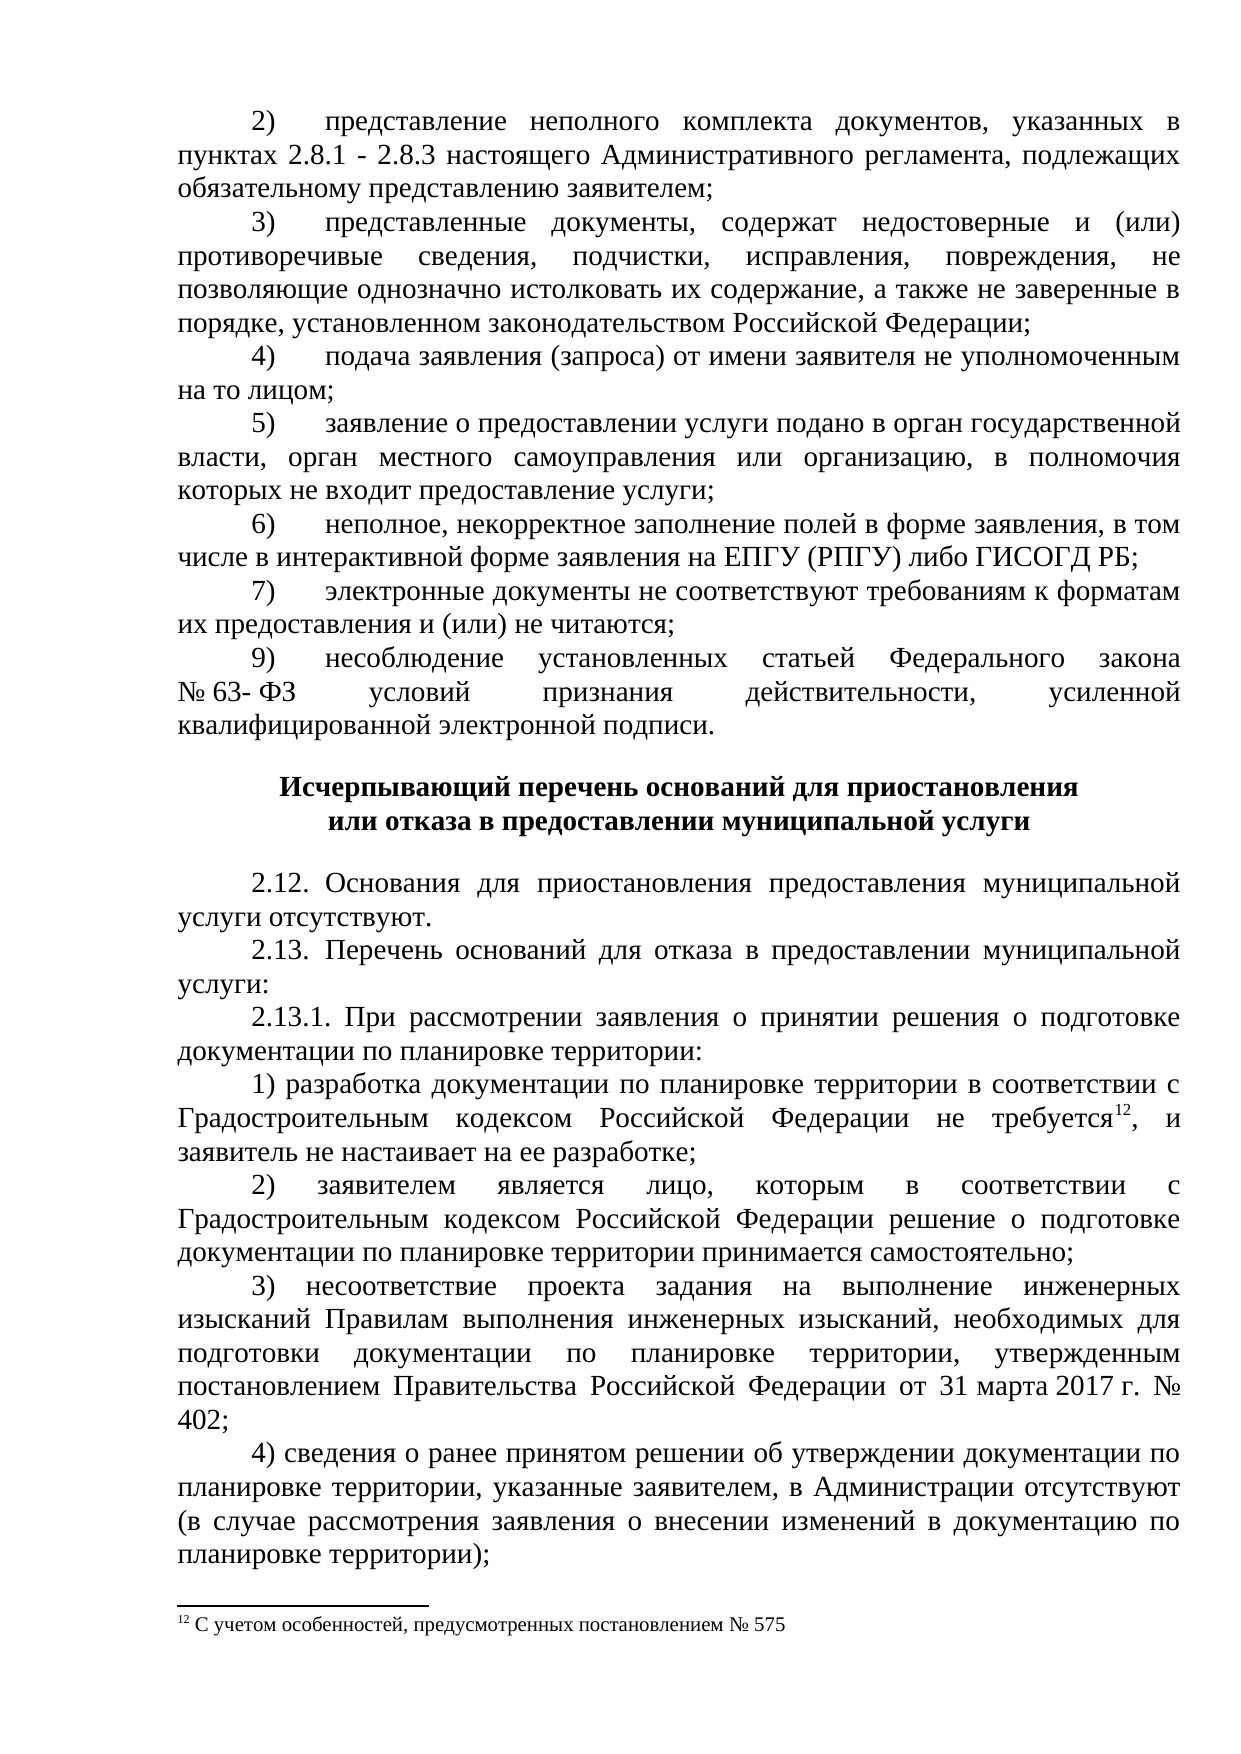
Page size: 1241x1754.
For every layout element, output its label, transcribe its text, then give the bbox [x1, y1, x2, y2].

list 7) электронные документы не соответствуют требованиям к форматам их предоставления и (или) не читаются; [177, 573, 1181, 640]
list 3) представленные документы, содержат недостоверные и (или) противоречивые сведения, подчистки, исправления, повреждения, не позволяющие однозначно истолковать их содержание, а также не заверенные в порядке, установленном законодательством Российской Федерации; [177, 204, 1181, 338]
list 4) сведения о ранее принятом решении об утверждении документации по планировке территории, указанные заявителем, в Администрации отсутствуют (в случае рассмотрения заявления о внесении изменений в документацию по планировке территории); [177, 1436, 1181, 1570]
text или отказа в предоставлении муниципальной услуги [177, 803, 1181, 837]
list 2) заявителем является лицо, которым в соответствии с Градостроительным кодексом Российской Федерации решение о подготовке документации по планировке территории принимается самостоятельно; [177, 1167, 1181, 1268]
list 9) несоблюдение установленных статьей Федерального закона № 63- ФЗ условий признания действительности, усиленной квалифицированной электронной подписи. [177, 640, 1181, 741]
list 4) подача заявления (запроса) от имени заявителя не уполномоченным на то лицом; [177, 338, 1181, 405]
list 1) разработка документации по планировке территории в соответствии с Градостроительным кодексом Российской Федерации не требуется, и заявитель не настаивает на ее разработке; [177, 1067, 1181, 1167]
list 3) несоответствие проекта задания на выполнение инженерных изысканий Правилам выполнения инженерных изысканий, необходимых для подготовки документации по планировке территории, утвержденным постановлением Правительства Российской Федерации от 31 марта 2017 г. № 402; [177, 1268, 1181, 1436]
list 6) неполное, некорректное заполнение полей в форме заявления, в том числе в интерактивной форме заявления на ЕПГУ (РПГУ) либо ГИСОГД РБ; [177, 506, 1181, 573]
text Исчерпывающий перечень оснований для приостановления [177, 769, 1181, 803]
list Перечень оснований для отказа в предоставлении муниципальной услуги: [177, 932, 1181, 999]
list 2) представление неполного комплекта документов, указанных в пунктах 2.8.1 - 2.8.3 настоящего Административного регламента, подлежащих обязательному представлению заявителем; [177, 103, 1181, 204]
list Основания для приостановления предоставления муниципальной услуги отсутствуют. [177, 865, 1181, 932]
list 2.13.1. При рассмотрении заявления о принятии решения о подготовке документации по планировке территории: [177, 999, 1181, 1067]
list 5) заявление о предоставлении услуги подано в орган государственной власти, орган местного самоуправления или организацию, в полномочия которых не входит предоставление услуги; [177, 405, 1181, 506]
